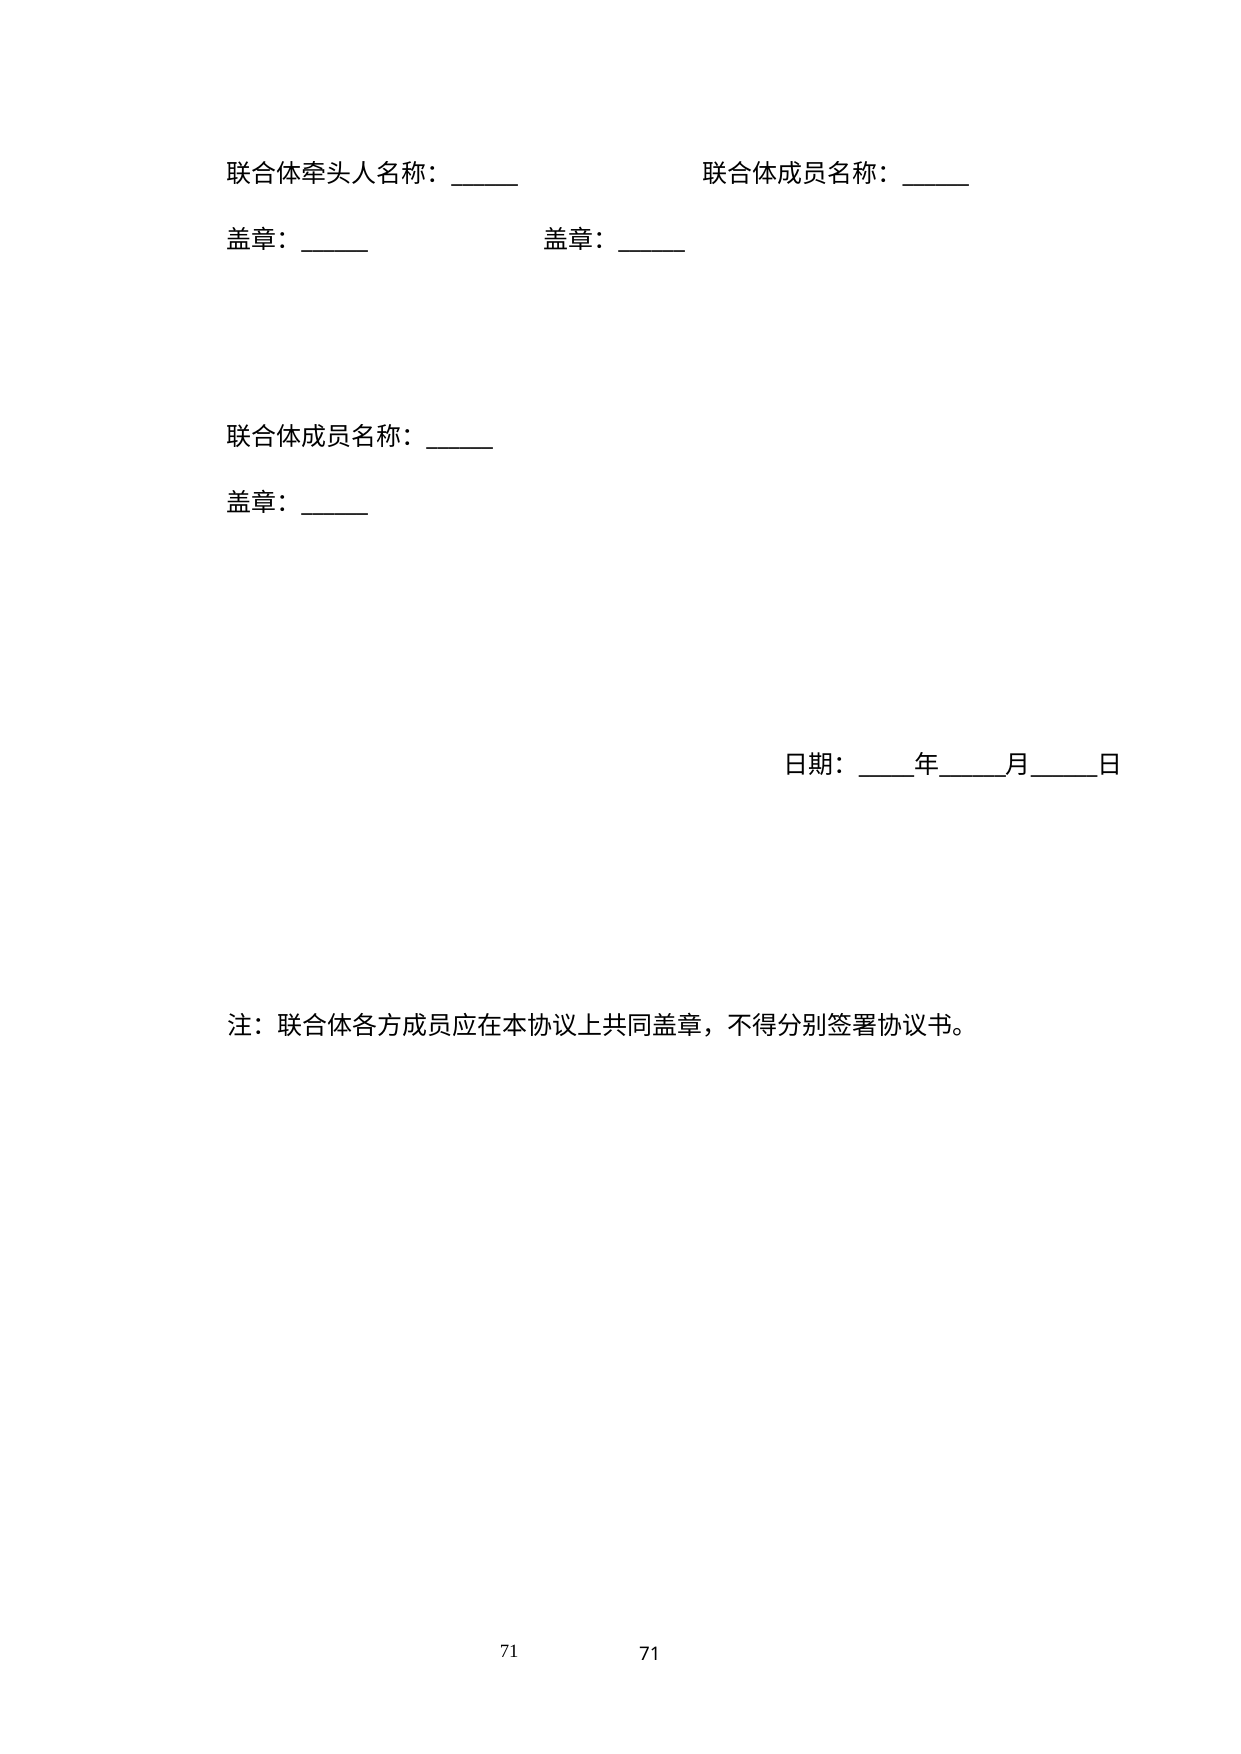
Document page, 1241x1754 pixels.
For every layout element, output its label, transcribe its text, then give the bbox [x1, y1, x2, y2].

text 注：联合体各方成员应在本协议上共同盖章，不得分别签署协议书。 [227, 1000, 1122, 1048]
text 盖章：______ [177, 477, 1122, 525]
text 盖章：______ 盖章：______ [177, 214, 1122, 262]
text 联合体成员名称：______ [177, 410, 1122, 458]
text 日期：_____年______月______日 [227, 738, 1122, 786]
text 联合体牵头人名称：______ 联合体成员名称：______ [177, 148, 1122, 196]
